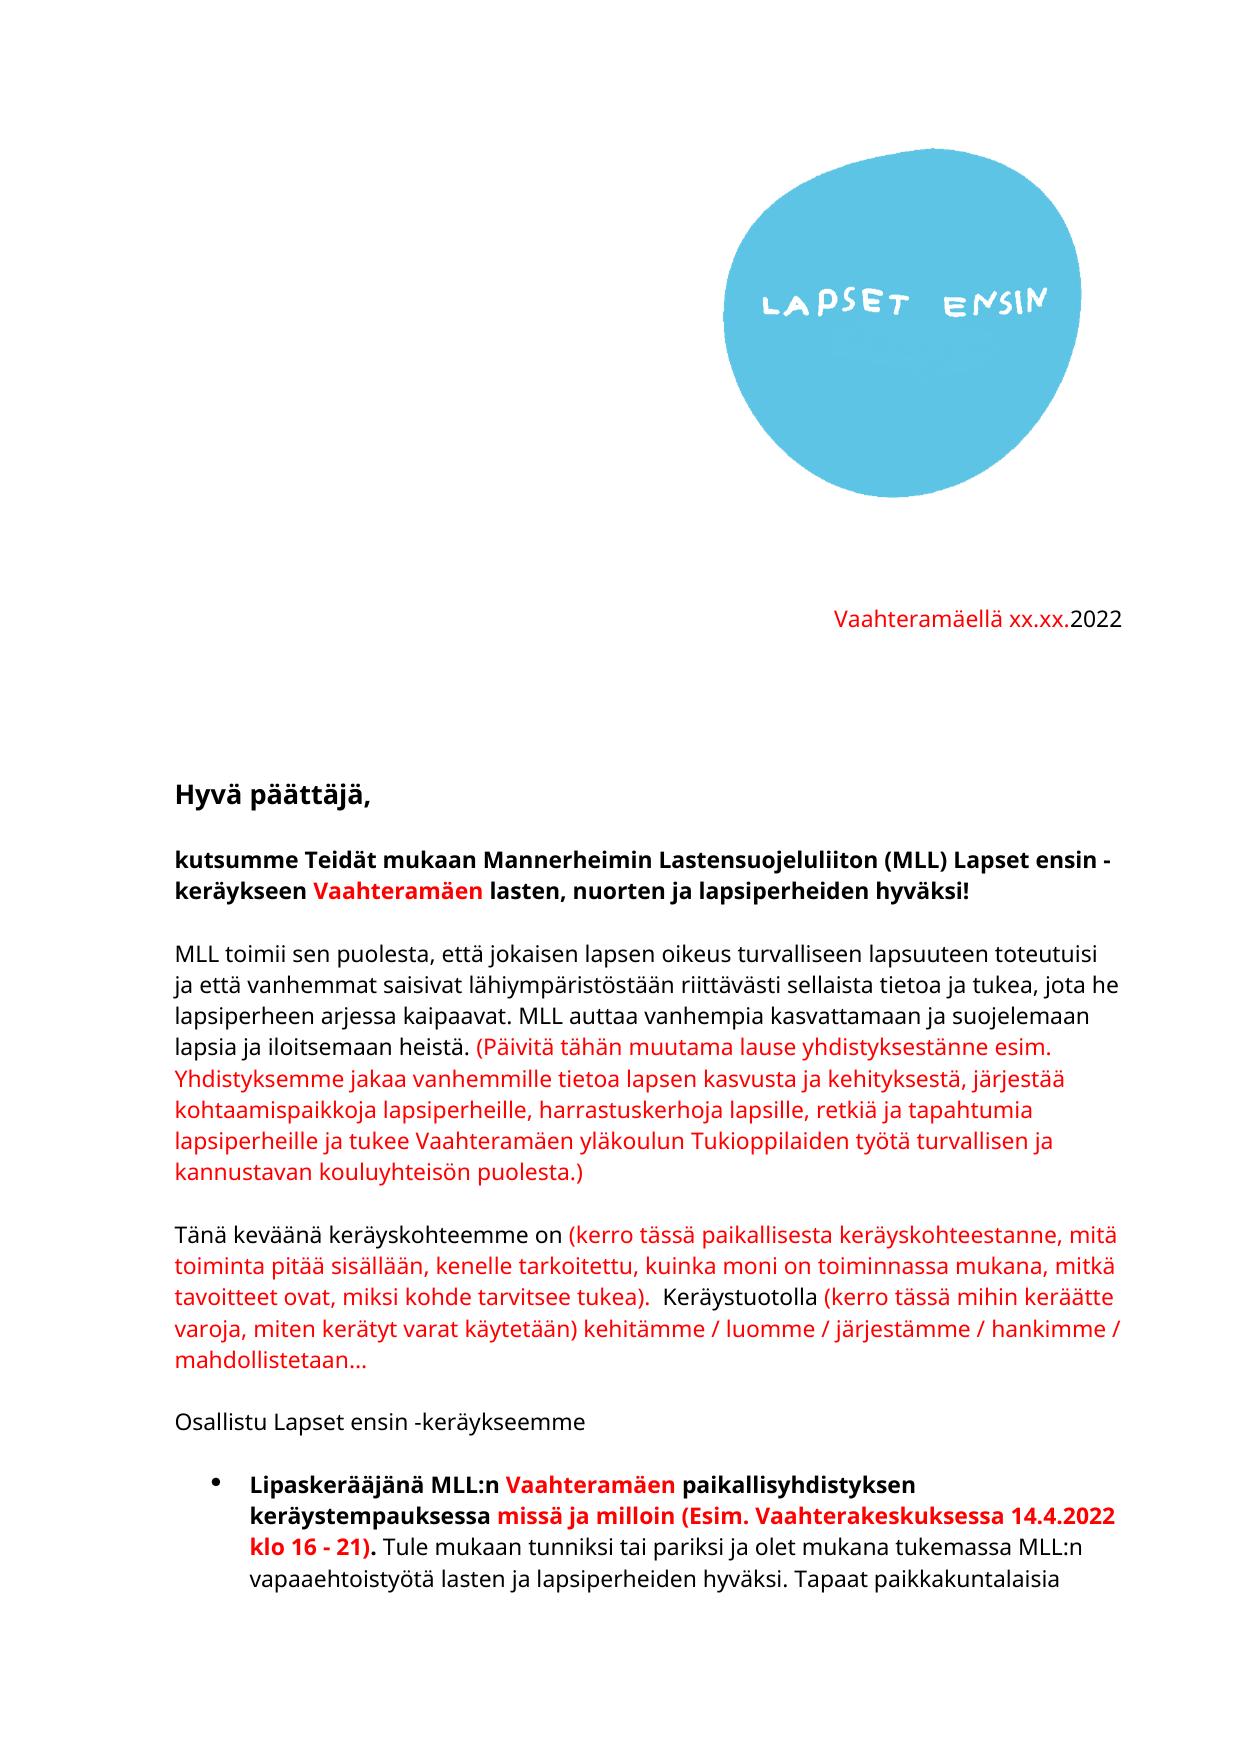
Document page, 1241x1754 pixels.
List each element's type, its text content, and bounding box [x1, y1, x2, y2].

text Osallistu Lapset ensin -keräykseemme [174, 1406, 1122, 1437]
list Lipaskerääjänä MLL:n Vaahteramäen paikallisyhdistyksen keräystempauksessa missä ja milloin (Esim. Vaahterakeskuksessa 14.4.2022 klo 16 - 21). Tule mukaan tunniksi tai pariksi ja olet mukana tukemassa MLL:n vapaaehtoistyötä lasten ja lapsiperheiden hyväksi. Tapaat paikkakuntalaisia mukavissa merkeissä, saat tietoa tärkeistä ja ajankohtaisista aiheista - siitä mitä MLL tekee paikkakuntalaistemme hyvinvoinnin tukemiseksi ja mitä lapsiperheille tänä päivänä kuuluu tai [212, 1469, 1122, 1594]
text MLL toimii sen puolesta, että jokaisen lapsen oikeus turvalliseen lapsuuteen toteutuisi ja että vanhemmat saisivat lähiympäristöstään riittävästi sellaista tietoa ja tukea, jota he lapsiperheen arjessa kaipaavat. MLL auttaa vanhempia kasvattamaan ja suojelemaan lapsia ja iloitsemaan heistä. (Päivitä tähän muutama lause yhdistyksestänne esim. Yhdistyksemme jakaa vanhemmille tietoa lapsen kasvusta ja kehityksestä, järjestää kohtaamispaikkoja lapsiperheille, harrastuskerhoja lapsille, retkiä ja tapahtumia lapsiperheille ja tukee Vaahteramäen yläkoulun Tukioppilaiden työtä turvallisen ja kannustavan kouluyhteisön puolesta.) [174, 937, 1122, 1187]
text kutsumme Teidät mukaan Mannerheimin Lastensuojeluliiton (MLL) Lapset ensin -keräykseen Vaahteramäen lasten, nuorten ja lapsiperheiden hyväksi! [174, 844, 1122, 906]
picture [681, 102, 1123, 543]
text Vaahteramäellä xx.xx.2022 [118, 602, 1122, 634]
text Tänä keväänä keräyskohteemme on (kerro tässä paikallisesta keräyskohteestanne, mitä toiminta pitää sisällään, kenelle tarkoitettu, kuinka moni on toiminnassa mukana, mitkä tavoitteet ovat, miksi kohde tarvitsee tukea). Keräystuotolla (kerro tässä mihin keräätte varoja, miten kerätyt varat käytetään) kehitämme / luomme / järjestämme / hankimme / mahdollistetaan… [174, 1219, 1122, 1375]
text Hyvä päättäjä, [174, 776, 1122, 812]
